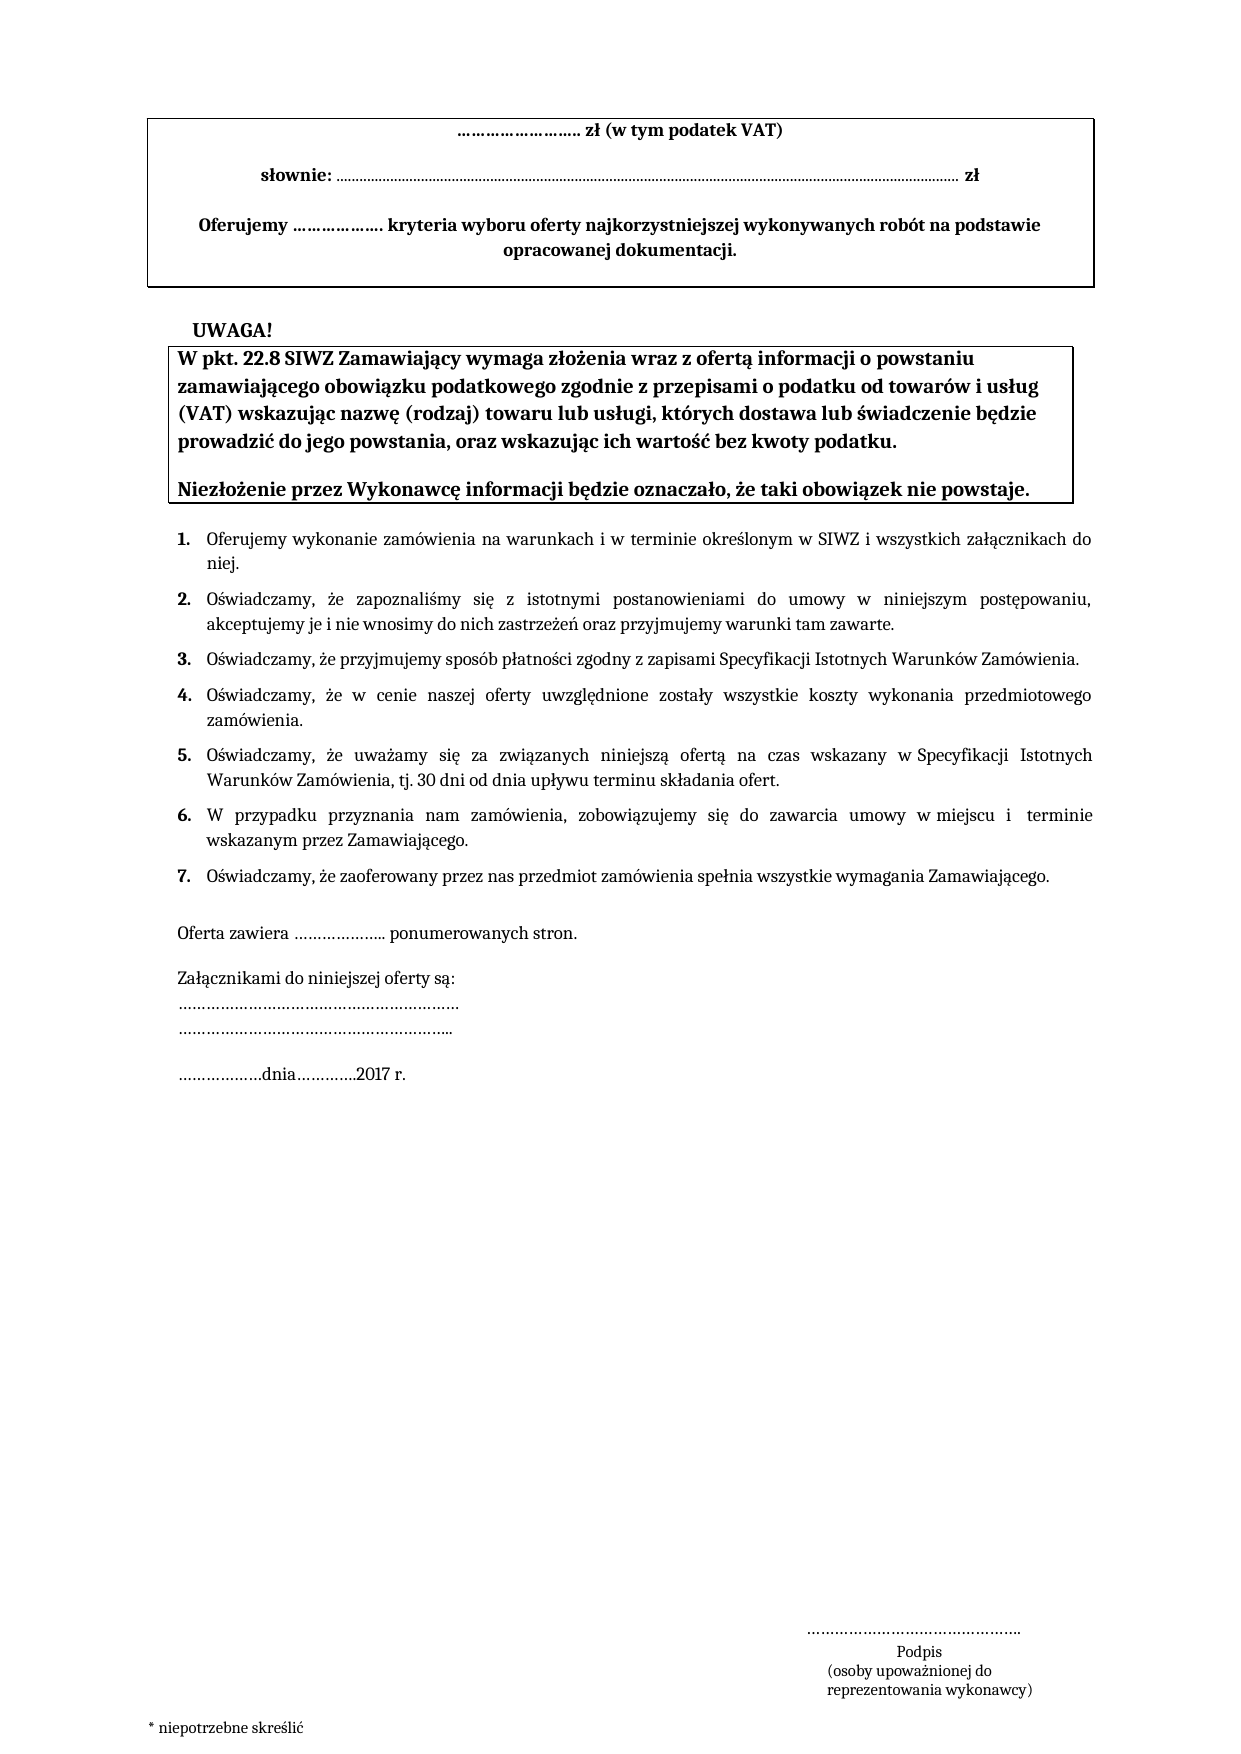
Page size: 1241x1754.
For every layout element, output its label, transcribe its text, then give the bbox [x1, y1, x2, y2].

list Oświadczamy, że zapoznaliśmy się z istotnymi postanowieniami do umowy w niniejszym postępowaniu, akceptujemy je i nie wnosimy do nich zastrzeżeń oraz przyjmujemy warunki tam zawarte. [177, 588, 1093, 635]
text …………………………………………………… [177, 993, 1093, 1014]
text …………………….. zł (w tym podatek VAT) [148, 119, 1093, 141]
text Załącznikami do niniejszej oferty są: [177, 968, 1093, 989]
text Niezłożenie przez Wykonawcę informacji będzie oznaczało, że taki obowiązek nie powstaje. [169, 477, 1072, 502]
list Oświadczamy, że zaoferowany przez nas przedmiot zamówienia spełnia wszystkie wymagania Zamawiającego. [177, 865, 1093, 887]
text ………………dnia………….2017 r. [177, 1063, 1093, 1085]
list Oferujemy wykonanie zamówienia na warunkach i w terminie określonym w SIWZ i wszystkich załącznikach do niej. [177, 528, 1093, 574]
list W przypadku przyznania nam zamówienia, zobowiązujemy się do zawarcia umowy w miejscu i terminie wskazanym przez Zamawiającego. [177, 805, 1093, 851]
text UWAGA! [192, 318, 1093, 342]
text W pkt. 22.8 SIWZ Zamawiający wymaga złożenia wraz z ofertą informacji o powstaniu zamawiającego obowiązku podatkowego zgodnie z przepisami o podatku od towarów i usług (VAT) wskazując nazwę (rodzaj) towaru lub usługi, których dostawa lub świadczenie będzie prowadzić do jego powstania, oraz wskazując ich wartość bez kwoty podatku. [169, 347, 1072, 453]
text Oferta zawiera ……………….. ponumerowanych stron. [177, 922, 1093, 944]
text Oferujemy ………………. kryteria wyboru oferty najkorzystniejszej wykonywanych robót na podstawie opracowanej dokumentacji. [148, 213, 1093, 261]
list Oświadczamy, że przyjmujemy sposób płatności zgodny z zapisami Specyfikacji Istotnych Warunków Zamówienia. [177, 649, 1093, 670]
list Oświadczamy, że uważamy się za związanych niniejszą ofertą na czas wskazany w Specyfikacji Istotnych Warunków Zamówienia, tj. 30 dni od dnia upływu terminu składania ofert. [177, 744, 1093, 791]
text ………………………………………………….. [177, 1017, 1093, 1039]
list Oświadczamy, że w cenie naszej oferty uwzględnione zostały wszystkie koszty wykonania przedmiotowego zamówienia. [177, 684, 1093, 731]
